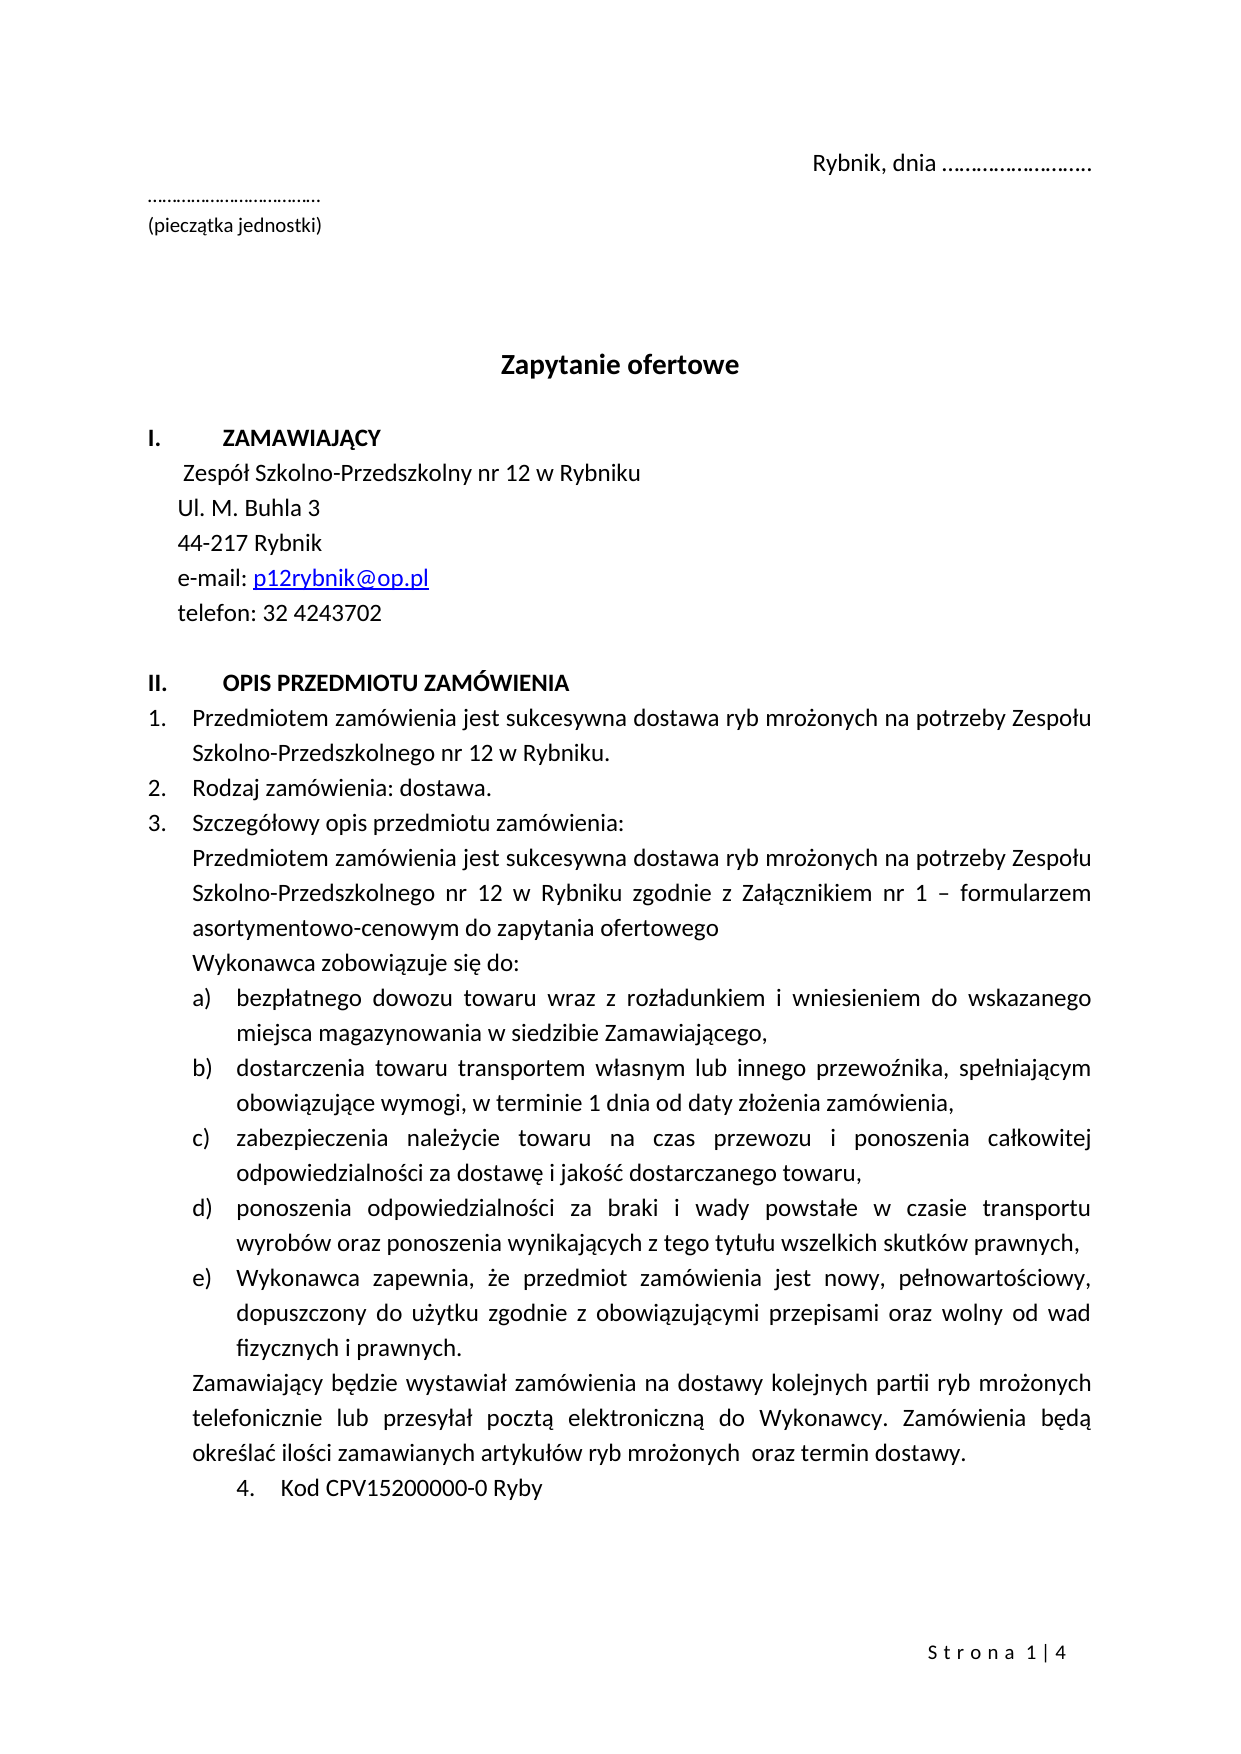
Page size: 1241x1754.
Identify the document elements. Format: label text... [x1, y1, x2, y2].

list Szczegółowy opis przedmiotu zamówienia: [148, 807, 1093, 837]
text Zespół Szkolno-Przedszkolny nr 12 w Rybniku [177, 457, 1093, 487]
text (pieczątka jednostki) [148, 212, 1093, 237]
list dostarczenia towaru transportem własnym lub innego przewoźnika, spełniającym obowiązujące wymogi, w terminie 1 dnia od daty złożenia zamówienia, [192, 1052, 1093, 1117]
text Zapytanie ofertowe [148, 346, 1093, 382]
text Zamawiający będzie wystawiał zamówienia na dostawy kolejnych partii ryb mrożonych telefonicznie lub przesyłał pocztą elektroniczną do Wykonawcy. Zamówienia będą określać ilości zamawianych artykułów ryb mrożonych oraz termin dostawy. [192, 1367, 1093, 1467]
list ponoszenia odpowiedzialności za braki i wady powstałe w czasie transportu wyrobów oraz ponoszenia wynikających z tego tytułu wszelkich skutków prawnych, [192, 1192, 1093, 1257]
text Przedmiotem zamówienia jest sukcesywna dostawa ryb mrożonych na potrzeby Zespołu Szkolno-Przedszkolnego nr 12 w Rybniku zgodnie z Załącznikiem nr 1 – formularzem asortymentowo-cenowym do zapytania ofertowego [192, 842, 1093, 942]
list OPIS PRZEDMIOTU ZAMÓWIENIA [148, 667, 1093, 697]
text 44-217 Rybnik [177, 527, 1093, 557]
text telefon: 32 4243702 [177, 597, 1093, 627]
text Wykonawca zobowiązuje się do: [192, 947, 1093, 977]
text ……………………………… [148, 183, 1093, 208]
text Ul. M. Buhla 3 [177, 492, 1093, 522]
list Kod CPV15200000-0 Ryby [236, 1472, 1093, 1502]
list zabezpieczenia należycie towaru na czas przewozu i ponoszenia całkowitej odpowiedzialności za dostawę i jakość dostarczanego towaru, [192, 1122, 1093, 1187]
text e-mail: p12rybnik@op.pl [177, 562, 1093, 592]
list Wykonawca zapewnia, że przedmiot zamówienia jest nowy, pełnowartościowy, dopuszczony do użytku zgodnie z obowiązującymi przepisami oraz wolny od wad fizycznych i prawnych. [192, 1262, 1093, 1362]
list Przedmiotem zamówienia jest sukcesywna dostawa ryb mrożonych na potrzeby Zespołu Szkolno-Przedszkolnego nr 12 w Rybniku. [148, 702, 1093, 767]
text Rybnik, dnia …………………….. [148, 148, 1093, 178]
list bezpłatnego dowozu towaru wraz z rozładunkiem i wniesieniem do wskazanego miejsca magazynowania w siedzibie Zamawiającego, [192, 982, 1093, 1047]
list ZAMAWIAJĄCY [148, 422, 1093, 452]
list Rodzaj zamówienia: dostawa. [148, 772, 1093, 802]
